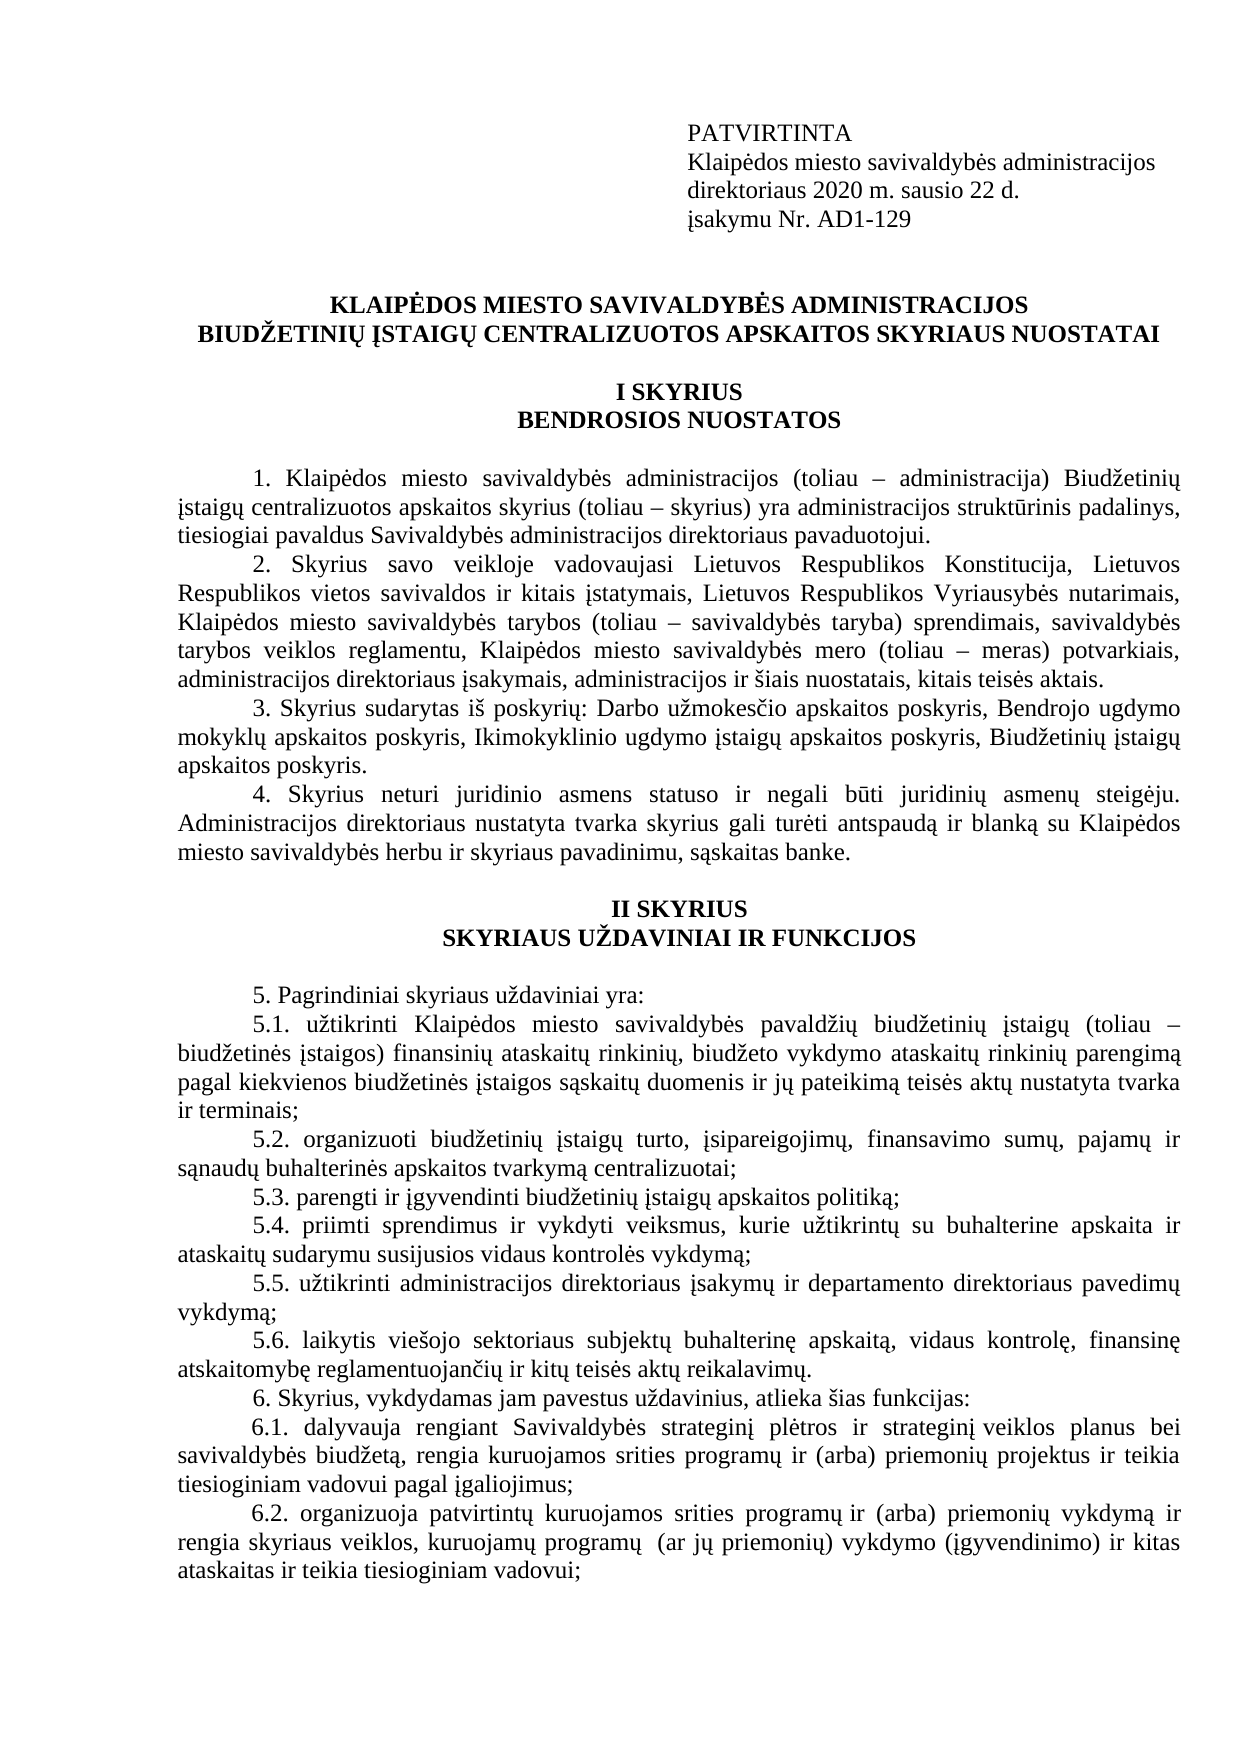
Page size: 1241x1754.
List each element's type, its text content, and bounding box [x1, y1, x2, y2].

text I SKYRIUS [177, 377, 1181, 406]
text 5.2. organizuoti biudžetinių įstaigų turto, įsipareigojimų, finansavimo sumų, pajamų ir sąnaudų buhalterinės apskaitos tvarkymą centralizuotai; [177, 1124, 1181, 1182]
text KLAIPĖDOS MIESTO SAVIVALDYBĖS ADMINISTRACIJOS [177, 291, 1181, 319]
text 5.5. užtikrinti administracijos direktoriaus įsakymų ir departamento direktoriaus pavedimų vykdymą; [177, 1268, 1181, 1326]
text II SKYRIUS [177, 894, 1181, 923]
text 6. Skyrius, vykdydamas jam pavestus uždavinius, atlieka šias funkcijas: [177, 1383, 1181, 1412]
text BIUDŽETINIŲ ĮSTAIGŲ CENTRALIZUOTOS APSKAITOS SKYRIAUS NUOSTATAI [177, 319, 1181, 348]
text 5.4. priimti sprendimus ir vykdyti veiksmus, kurie užtikrintų su buhalterine apskaita ir ataskaitų sudarymu susijusios vidaus kontrolės vykdymą; [177, 1211, 1181, 1268]
text SKYRIAUS UŽDAVINIAI IR FUNKCIJOS [177, 923, 1181, 952]
text 4. Skyrius neturi juridinio asmens statuso ir negali būti juridinių asmenų steigėju. Administracijos direktoriaus nustatyta tvarka skyrius gali turėti antspaudą ir blanką su Klaipėdos miesto savivaldybės herbu ir skyriaus pavadinimu, sąskaitas banke. [177, 779, 1181, 866]
text 6.1. dalyvauja rengiant Savivaldybės strateginį plėtros ir strateginį veiklos planus bei savivaldybės biudžetą, rengia kuruojamos srities programų ir (arba) priemonių projektus ir teikia tiesioginiam vadovui pagal įgaliojimus; [177, 1412, 1181, 1498]
text 5.6. laikytis viešojo sektoriaus subjektų buhalterinę apskaitą, vidaus kontrolę, finansinę atskaitomybę reglamentuojančių ir kitų teisės aktų reikalavimų. [177, 1326, 1181, 1383]
text 2. Skyrius savo veikloje vadovaujasi Lietuvos Respublikos Konstitucija, Lietuvos Respublikos vietos savivaldos ir kitais įstatymais, Lietuvos Respublikos Vyriausybės nutarimais, Klaipėdos miesto savivaldybės tarybos (toliau – savivaldybės taryba) sprendimais, savivaldybės tarybos veiklos reglamentu, Klaipėdos miesto savivaldybės mero (toliau – meras) potvarkiais, administracijos direktoriaus įsakymais, administracijos ir šiais nuostatais, kitais teisės aktais. [177, 549, 1181, 693]
text 3. Skyrius sudarytas iš poskyrių: Darbo užmokesčio apskaitos poskyris, Bendrojo ugdymo mokyklų apskaitos poskyris, Ikimokyklinio ugdymo įstaigų apskaitos poskyris, Biudžetinių įstaigų apskaitos poskyris. [177, 693, 1181, 779]
text 1. Klaipėdos miesto savivaldybės administracijos (toliau – administracija) Biudžetinių įstaigų centralizuotos apskaitos skyrius (toliau – skyrius) yra administracijos struktūrinis padalinys, tiesiogiai pavaldus Savivaldybės administracijos direktoriaus pavaduotojui. [177, 463, 1181, 549]
table_header PATVIRTINTA [676, 118, 1191, 147]
table_cell Klaipėdos miesto savivaldybės administracijos [676, 147, 1191, 176]
text 6.2. organizuoja patvirtintų kuruojamos srities programų ir (arba) priemonių vykdymą ir rengia skyriaus veiklos, kuruojamų programų (ar jų priemonių) vykdymo (įgyvendinimo) ir kitas ataskaitas ir teikia tiesioginiam vadovui; [177, 1498, 1181, 1584]
table_cell įsakymu Nr. AD1-129 [676, 204, 1191, 233]
table_cell direktoriaus 2020 m. sausio 22 d. [676, 176, 1191, 204]
text 5. Pagrindiniai skyriaus uždaviniai yra: [177, 981, 1181, 1009]
text 5.1. užtikrinti Klaipėdos miesto savivaldybės pavaldžių biudžetinių įstaigų (toliau – biudžetinės įstaigos) finansinių ataskaitų rinkinių, biudžeto vykdymo ataskaitų rinkinių parengimą pagal kiekvienos biudžetinės įstaigos sąskaitų duomenis ir jų pateikimą teisės aktų nustatyta tvarka ir terminais; [177, 1009, 1181, 1124]
text BENDROSIOS NUOSTATOS [177, 406, 1181, 434]
text 5.3. parengti ir įgyvendinti biudžetinių įstaigų apskaitos politiką; [177, 1182, 1181, 1211]
